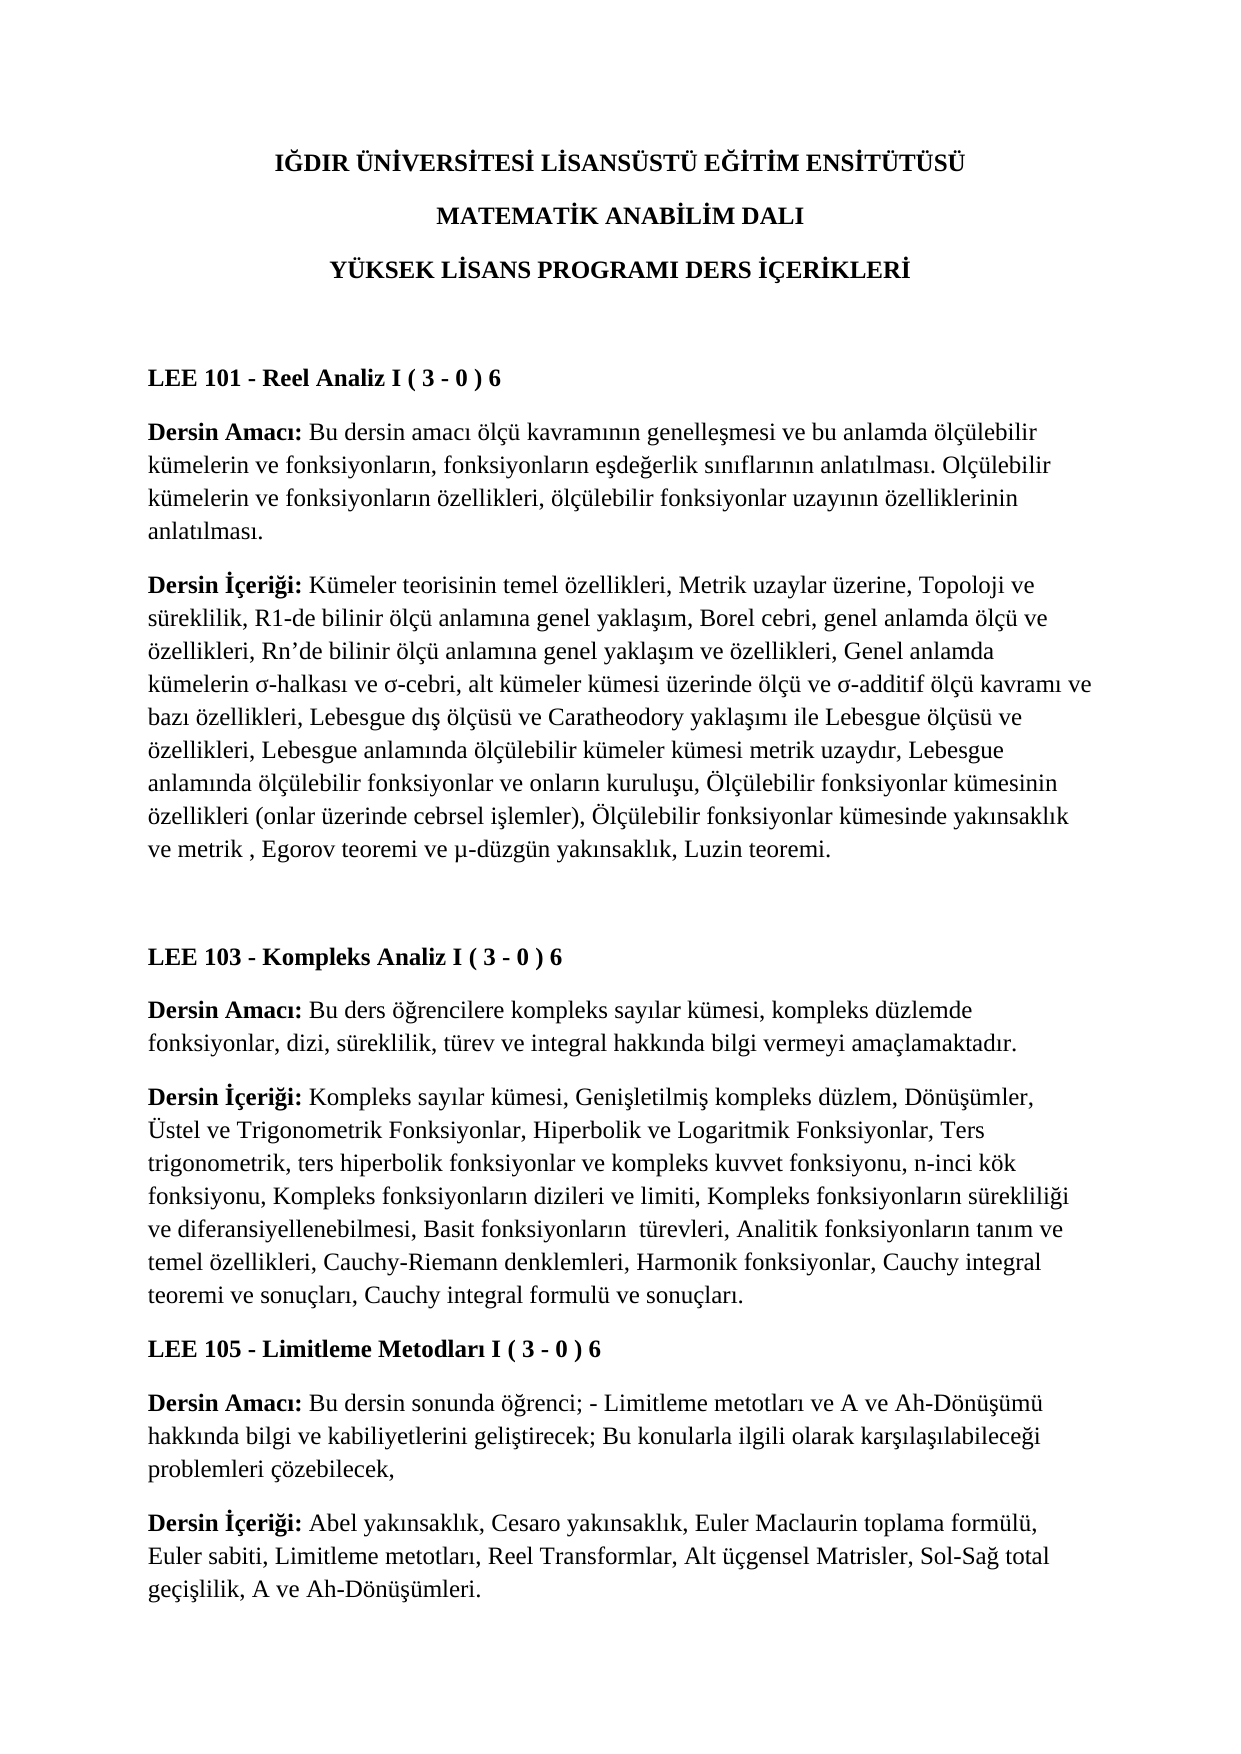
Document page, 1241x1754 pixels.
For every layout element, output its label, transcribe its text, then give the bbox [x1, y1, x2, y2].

text LEE 101 - Reel Analiz I ( 3 - 0 ) 6 [148, 363, 1093, 392]
text Dersin Amacı: Bu dersin amacı ölçü kavramının genelleşmesi ve bu anlamda ölçülebilir kümelerin ve fonksiyonların, fonksiyonların eşdeğerlik sınıflarının anlatılması. Olçülebilir kümelerin ve fonksiyonların özellikleri, ölçülebilir fonksiyonlar uzayının özelliklerinin anlatılması. [148, 417, 1093, 545]
text Dersin Amacı: Bu dersin sonunda öğrenci; - Limitleme metotları ve A ve Ah-Dönüşümü hakkında bilgi ve kabiliyetlerini geliştirecek; Bu konularla ilgili olarak karşılaşılabileceği problemleri çözebilecek, [148, 1388, 1093, 1483]
text Dersin İçeriği: Kompleks sayılar kümesi, Genişletilmiş kompleks düzlem, Dönüşümler, Üstel ve Trigonometrik Fonksiyonlar, Hiperbolik ve Logaritmik Fonksiyonlar, Ters trigonometrik, ters hiperbolik fonksiyonlar ve kompleks kuvvet fonksiyonu, n-inci kök fonksiyonu, Kompleks fonksiyonların dizileri ve limiti, Kompleks fonksiyonların sürekliliği ve diferansiyellenebilmesi, Basit fonksiyonların türevleri, Analitik fonksiyonların tanım ve temel özellikleri, Cauchy-Riemann denklemleri, Harmonik fonksiyonlar, Cauchy integral teoremi ve sonuçları, Cauchy integral formulü ve sonuçları. [148, 1082, 1093, 1309]
text IĞDIR ÜNİVERSİTESİ LİSANSÜSTÜ EĞİTİM ENSİTÜTÜSÜ [148, 148, 1093, 176]
text MATEMATİK ANABİLİM DALI [148, 201, 1093, 230]
text LEE 105 - Limitleme Metodları I ( 3 - 0 ) 6 [148, 1334, 1093, 1363]
text Dersin Amacı: Bu ders öğrencilere kompleks sayılar kümesi, kompleks düzlemde fonksiyonlar, dizi, süreklilik, türev ve integral hakkında bilgi vermeyi amaçlamaktadır. [148, 996, 1093, 1057]
text LEE 103 - Kompleks Analiz I ( 3 - 0 ) 6 [148, 942, 1093, 970]
text YÜKSEK LİSANS PROGRAMI DERS İÇERİKLERİ [148, 255, 1093, 284]
text Dersin İçeriği: Kümeler teorisinin temel özellikleri, Metrik uzaylar üzerine, Topoloji ve süreklilik, R1-de bilinir ölçü anlamına genel yaklaşım, Borel cebri, genel anlamda ölçü ve özellikleri, Rn’de bilinir ölçü anlamına genel yaklaşım ve özellikleri, Genel anlamda kümelerin σ-halkası ve σ-cebri, alt kümeler kümesi üzerinde ölçü ve σ-additif ölçü kavramı ve bazı özellikleri, Lebesgue dış ölçüsü ve Caratheodory yaklaşımı ile Lebesgue ölçüsü ve özellikleri, Lebesgue anlamında ölçülebilir kümeler kümesi metrik uzaydır, Lebesgue anlamında ölçülebilir fonksiyonlar ve onların kuruluşu, Ölçülebilir fonksiyonlar kümesinin özellikleri (onlar üzerinde cebrsel işlemler), Ölçülebilir fonksiyonlar kümesinde yakınsaklık ve metrik , Egorov teoremi ve µ-düzgün yakınsaklık, Luzin teoremi. [148, 570, 1093, 863]
text Dersin İçeriği: Abel yakınsaklık, Cesaro yakınsaklık, Euler Maclaurin toplama formülü, Euler sabiti, Limitleme metotları, Reel Transformlar, Alt üçgensel Matrisler, Sol-Sağ total geçişlilik, A ve Ah-Dönüşümleri. [148, 1508, 1093, 1603]
